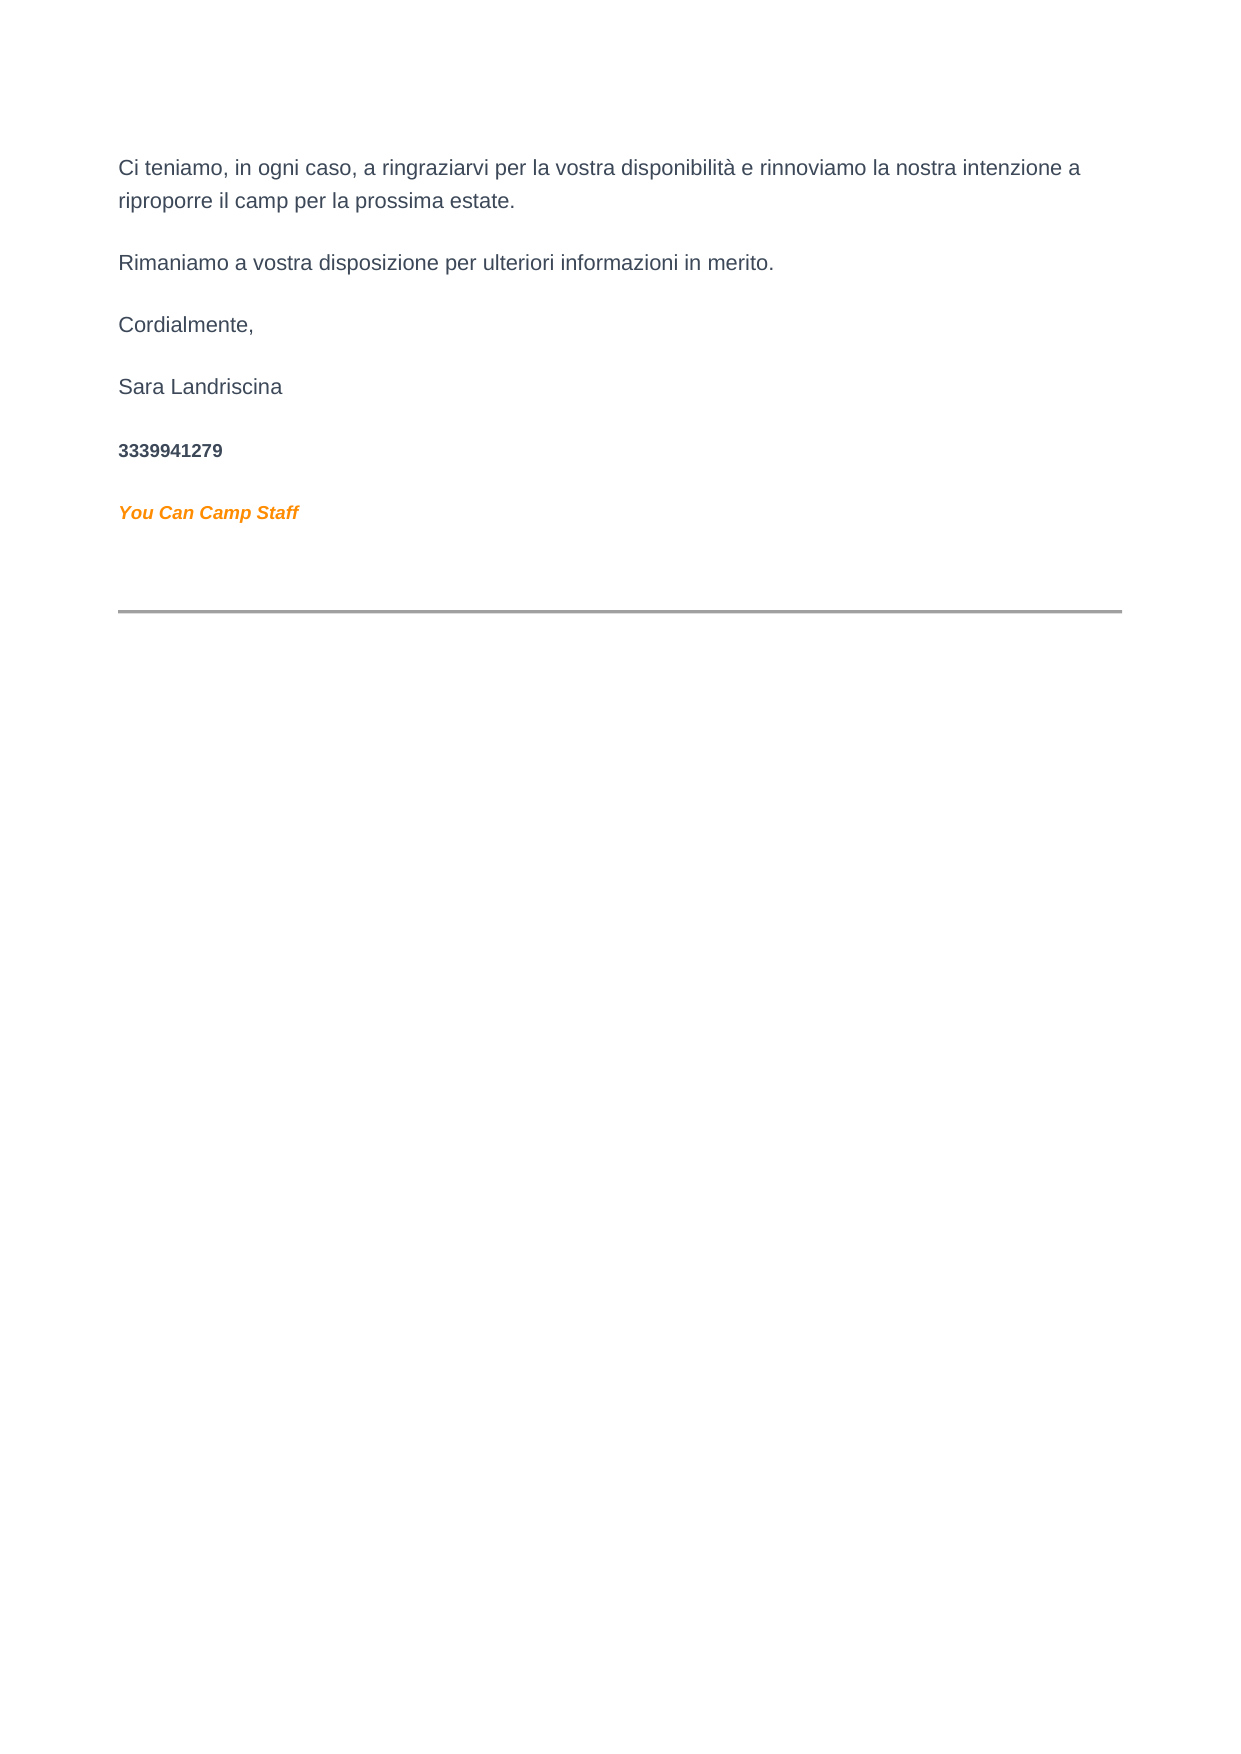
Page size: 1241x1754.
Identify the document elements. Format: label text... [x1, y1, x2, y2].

text Rimaniamo a vostra disposizione per ulteriori informazioni in merito. [118, 242, 1122, 275]
text Sara Landriscina [118, 366, 1122, 399]
text Ci teniamo, in ogni caso, a ringraziarvi per la vostra disponibilità e rinnoviamo la nostra intenzione a riproporre il camp per la prossima estate. [118, 148, 1122, 213]
text 3339941279 [118, 428, 1122, 461]
text Cordialmente, [118, 304, 1122, 337]
text You Can Camp Staff [118, 490, 1122, 523]
